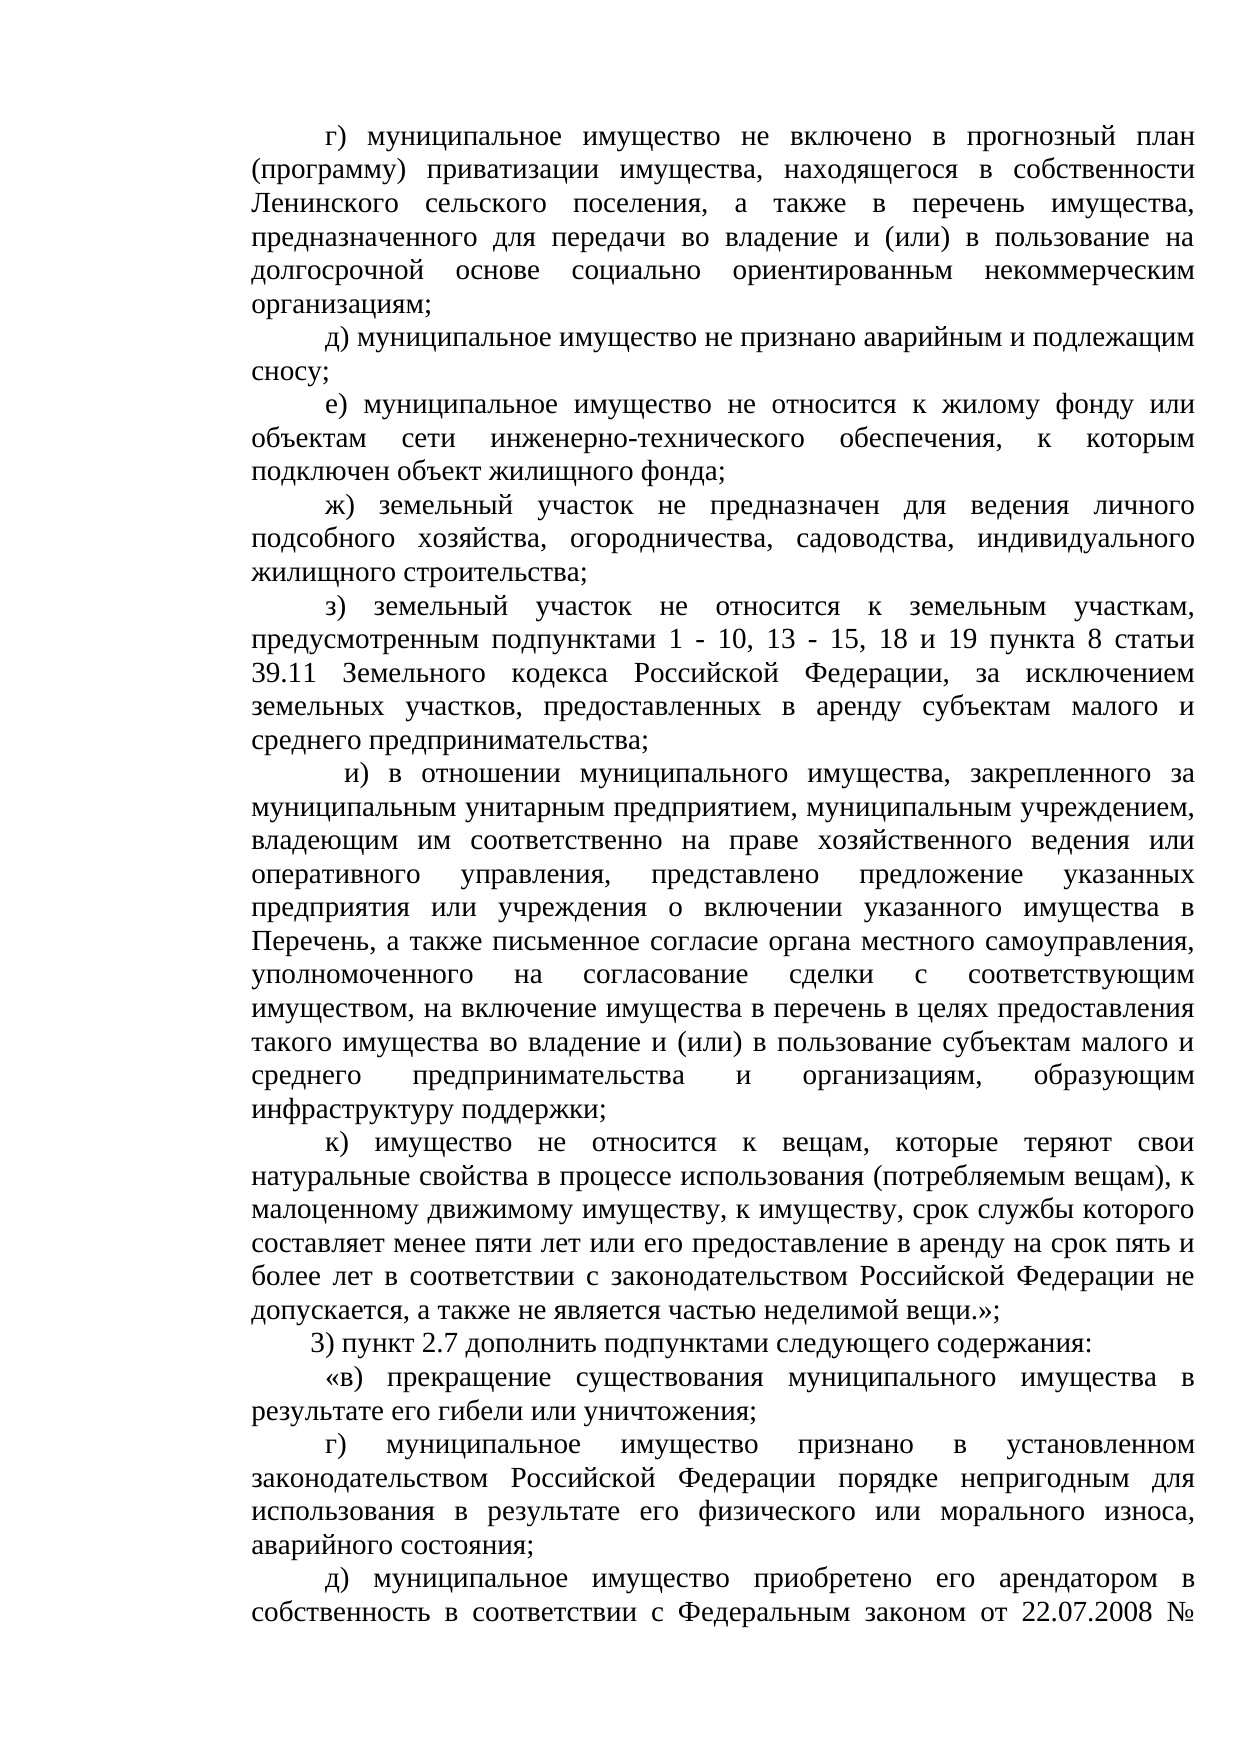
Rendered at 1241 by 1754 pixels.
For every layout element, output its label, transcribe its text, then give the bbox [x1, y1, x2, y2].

text е) муниципальное имущество не относится к жилому фонду или объектам сети инженерно-технического обеспечения, к которым подключен объект жилищного фонда; [251, 386, 1196, 487]
text г) муниципальное имущество признано в установленном законодательством Российской Федерации порядке непригодным для использования в результате его физического или морального износа, аварийного состояния; [251, 1426, 1196, 1560]
text к) имущество не относится к вещам, которые теряют свои натуральные свойства в процессе использования (потребляемым вещам), к малоценному движимому имуществу, к имуществу, срок службы которого составляет менее пяти лет или его предоставление в аренду на срок пять и более лет в соответствии с законодательством Российской Федерации не допускается, a также не является частью неделимой вещи.»; [251, 1124, 1196, 1326]
text «в) прекращение существования муниципального имущества в результате его гибели или уничтожения; [251, 1359, 1196, 1426]
text г) муниципальное имущество не включено в прогнозный план (программу) приватизации имущества, находящегося в собственности Ленинского сельского поселения, a также в перечень имущества, предназначенного для передачи во владение и (или) в пользование на долгосрочной основе социально ориентированньм некоммерческим организациям; [251, 118, 1196, 319]
text д) муниципальное имущество не признано аварийным и подлежащим сносу; [251, 319, 1196, 386]
text и) в отношении муниципального имущества, закрепленного за муниципальным унитарным предприятием, муниципальным учреждением, владеющим им соответственно на праве хозяйственного ведения или оперативного управления, представлено предложение указанных предприятия или учреждения о включении указанного имущества в Перечень, а также письменное согласие органа местного самоуправления, уполномоченного на согласование сделки с соответствующим имуществом, на включение имущества в перечень в целях предоставления такого имущества во владение и (или) в пользование субъектам малого и среднего предпринимательства и организациям, образующим инфраструктуру поддержки; [251, 755, 1196, 1124]
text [251, 1560, 1196, 1627]
text 3) пункт 2.7 дополнить подпунктами следующего содержания: [236, 1326, 1196, 1359]
text з) земельный участок не относится к земельным участкам, предусмотренным подпунктами 1 - 10, 13 - 15, 18 и 19 пункта 8 статьи 39.11 Земельного кодекса Российской Федерации, зa исключением земельных участков, предоставленных в аренду субъектам малого и среднего предпринимательства; [251, 588, 1196, 755]
text ж) земельный участок не предназначен для ведения личного подсобного хозяйства, огородничества, садоводства, индивидуального жилищного строительства; [251, 487, 1196, 588]
